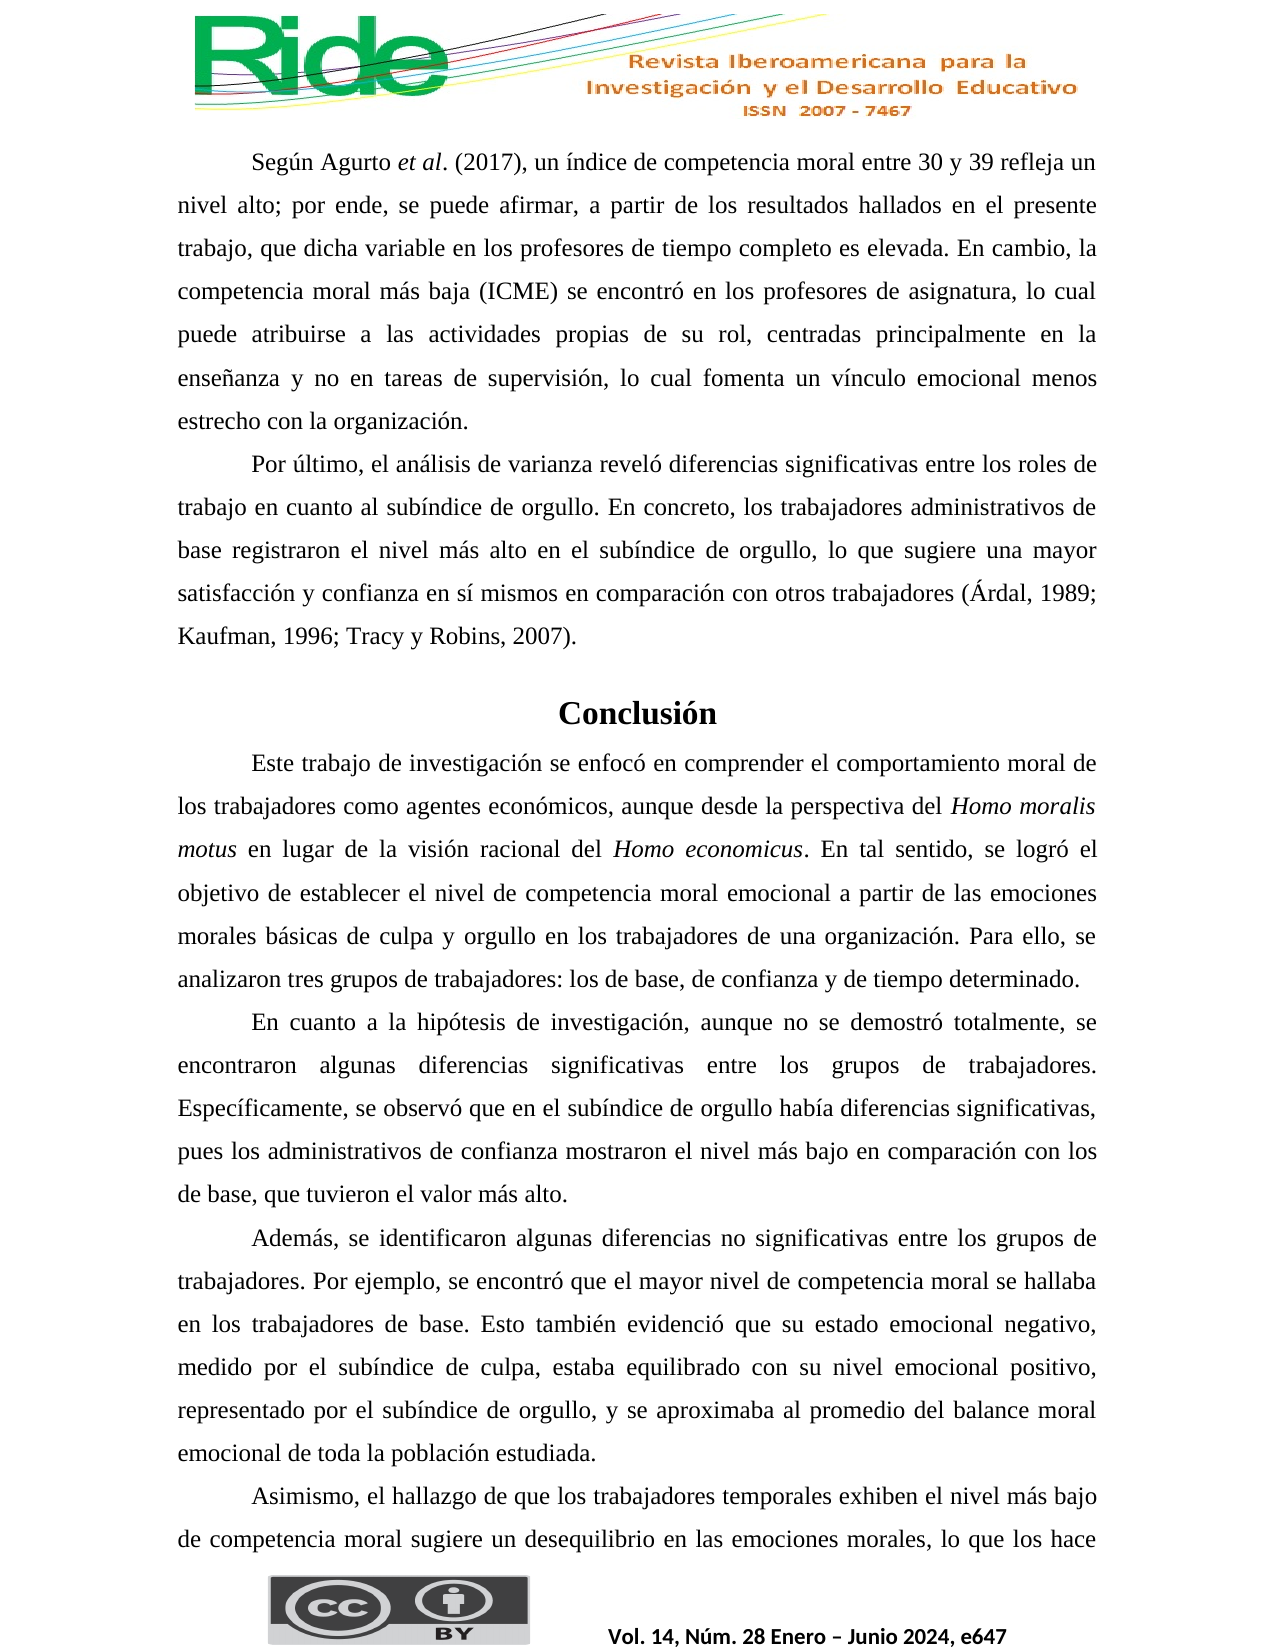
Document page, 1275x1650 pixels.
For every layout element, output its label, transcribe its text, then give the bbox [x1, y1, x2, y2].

text Conclusión [177, 693, 1098, 732]
text Además, se identificaron algunas diferencias no significativas entre los grupos de trabajadores. Por ejemplo, se encontró que el mayor nivel de competencia moral se hallaba en los trabajadores de base. Esto también evidenció que su estado emocional negativo, medido por el subíndice de culpa, estaba equilibrado con su nivel emocional positivo, representado por el subíndice de orgullo, y se aproximaba al promedio del balance moral emocional de toda la población estudiada. [177, 1223, 1098, 1467]
text Según Agurto et al. (2017), un índice de competencia moral entre 30 y 39 refleja un nivel alto; por ende, se puede afirmar, a partir de los resultados hallados en el presente trabajo, que dicha variable en los profesores de tiempo completo es elevada. En cambio, la competencia moral más baja (ICME) se encontró en los profesores de asignatura, lo cual puede atribuirse a las actividades propias de su rol, centradas principalmente en la enseñanza y no en tareas de supervisión, lo cual fomenta un vínculo emocional menos estrecho con la organización. [177, 147, 1098, 434]
picture [267, 1575, 531, 1645]
text Por último, el análisis de varianza reveló diferencias significativas entre los roles de trabajo en cuanto al subíndice de orgullo. En concreto, los trabajadores administrativos de base registraron el nivel más alto en el subíndice de orgullo, lo que sugiere una mayor satisfacción y confianza en sí mismos en comparación con otros trabajadores (Árdal, 1989; Kaufman, 1996; Tracy y Robins, 2007). [177, 449, 1098, 650]
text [177, 1481, 1098, 1553]
text En cuanto a la hipótesis de investigación, aunque no se demostró totalmente, se encontraron algunas diferencias significativas entre los grupos de trabajadores. Específicamente, se observó que en el subíndice de orgullo había diferencias significativas, pues los administrativos de confianza mostraron el nivel más bajo en comparación con los de base, que tuvieron el valor más alto. [177, 1007, 1098, 1208]
picture [194, 14, 1081, 119]
text Este trabajo de investigación se enfocó en comprender el comportamiento moral de los trabajadores como agentes económicos, aunque desde la perspectiva del Homo moralis motus en lugar de la visión racional del Homo economicus. En tal sentido, se logró el objetivo de establecer el nivel de competencia moral emocional a partir de las emociones morales básicas de culpa y orgullo en los trabajadores de una organización. Para ello, se analizaron tres grupos de trabajadores: los de base, de confianza y de tiempo determinado. [177, 748, 1098, 993]
